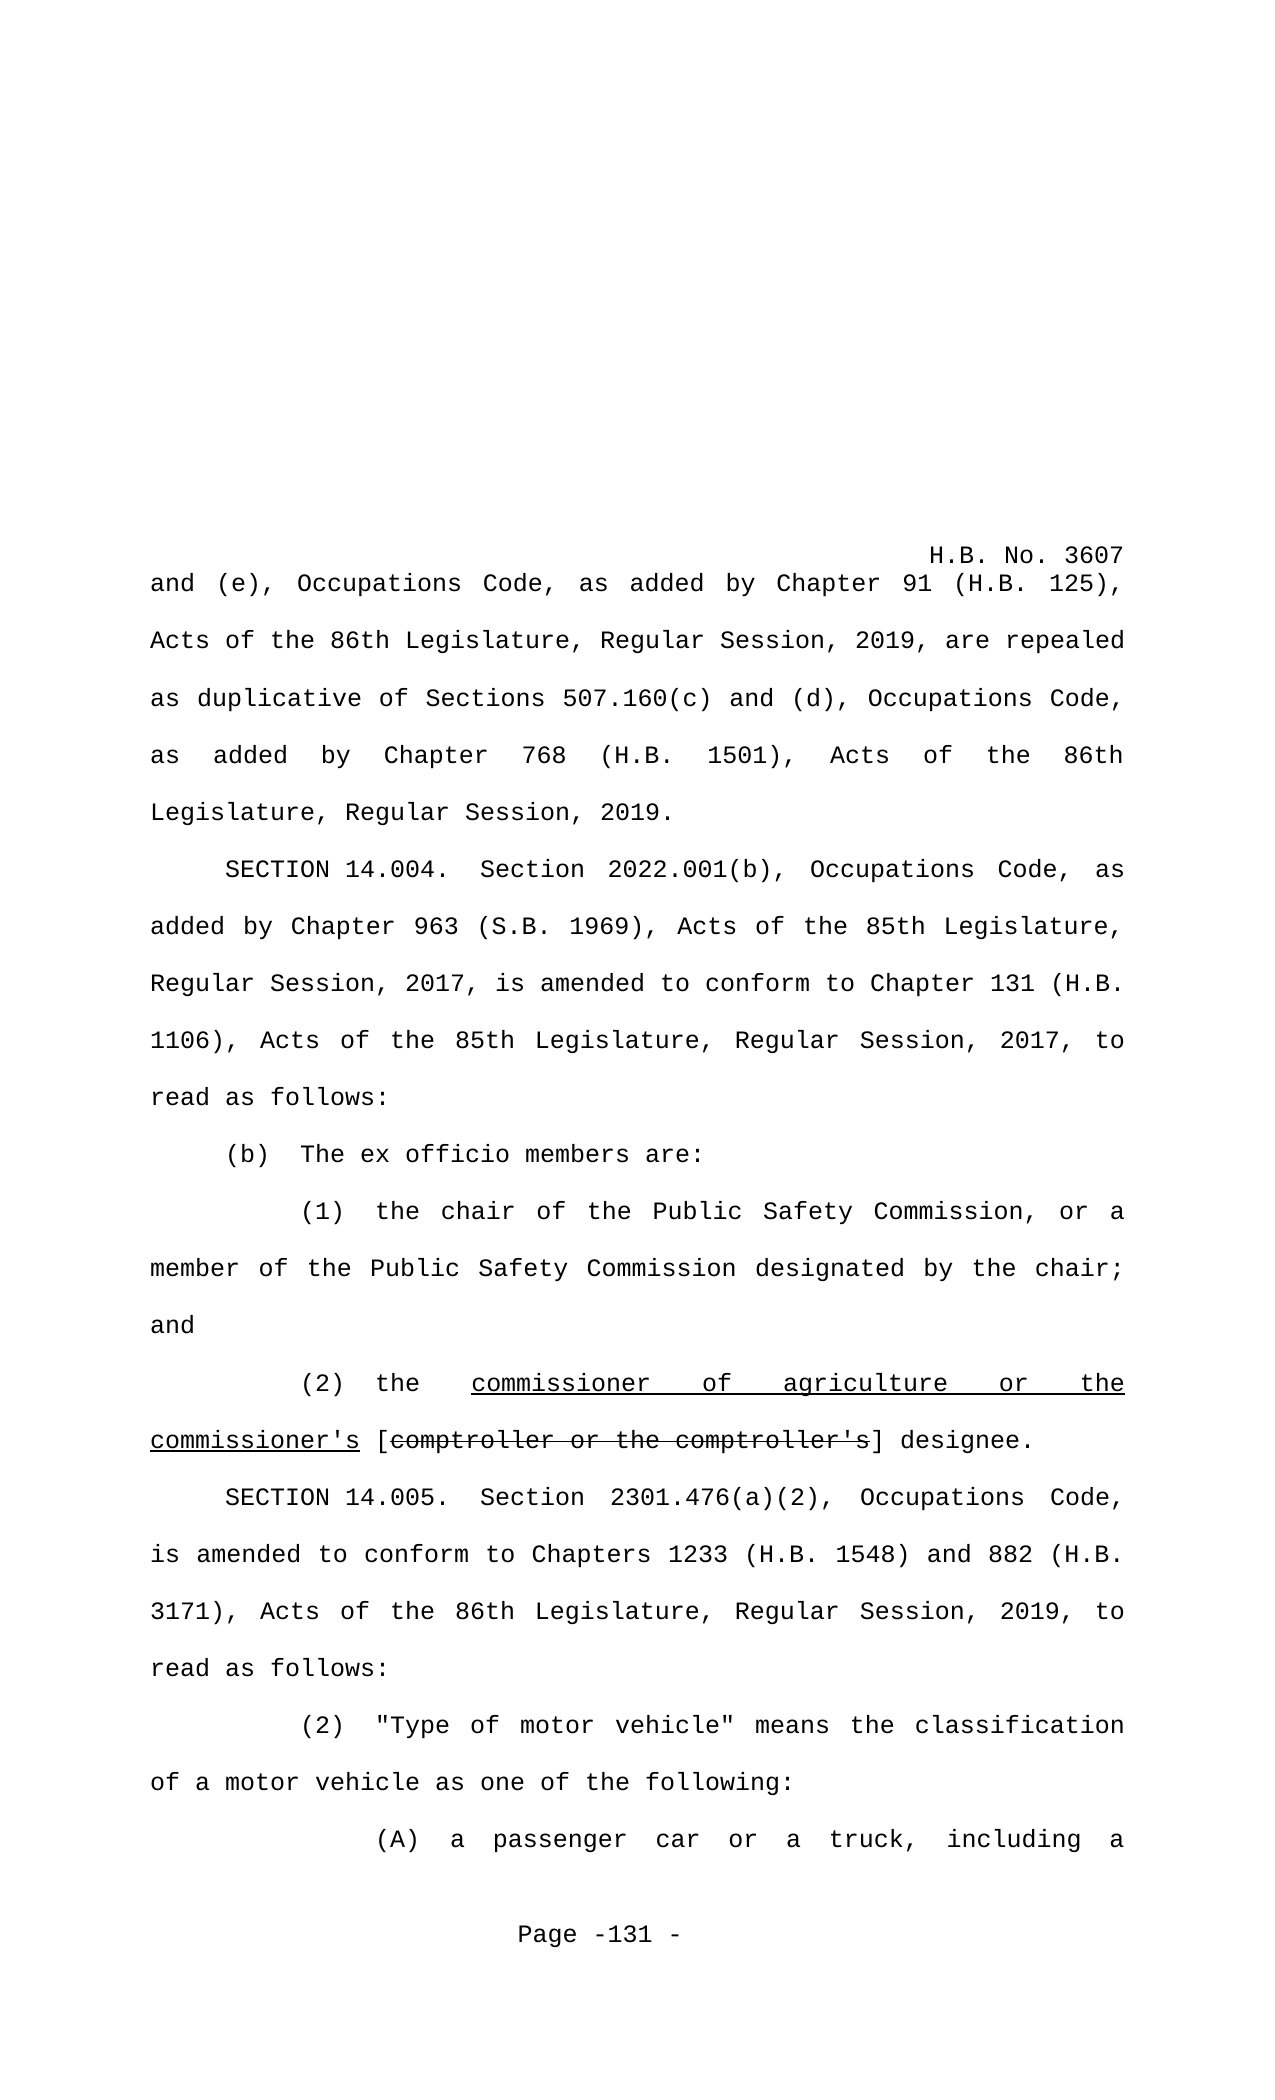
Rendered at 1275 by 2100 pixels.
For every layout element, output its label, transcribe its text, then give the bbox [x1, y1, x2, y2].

text (2) "Type of motor vehicle" means the classification of a motor vehicle as one of the following: [150, 1712, 1125, 1798]
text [150, 571, 1125, 828]
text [150, 1827, 1125, 1855]
text (b) The ex officio members are: [150, 1142, 1125, 1170]
text (1) the chair of the Public Safety Commission, or a member of the Public Safety Commission designated by the chair; and [150, 1199, 1125, 1341]
text SECTION 14.005. Section 2301.476(a)(2), Occupations Code, is amended to conform to Chapters 1233 (H.B. 1548) and 882 (H.B. 3171), Acts of the 86th Legislature, Regular Session, 2019, to read as follows: [150, 1484, 1125, 1684]
text (2) the commissioner of agriculture or the commissioner's [comptroller or the comptroller's] designee. [150, 1370, 1125, 1456]
text SECTION 14.004. Section 2022.001(b), Occupations Code, as added by Chapter 963 (S.B. 1969), Acts of the 85th Legislature, Regular Session, 2017, is amended to conform to Chapter 131 (H.B. 1106), Acts of the 85th Legislature, Regular Session, 2017, to read as follows: [150, 856, 1125, 1113]
